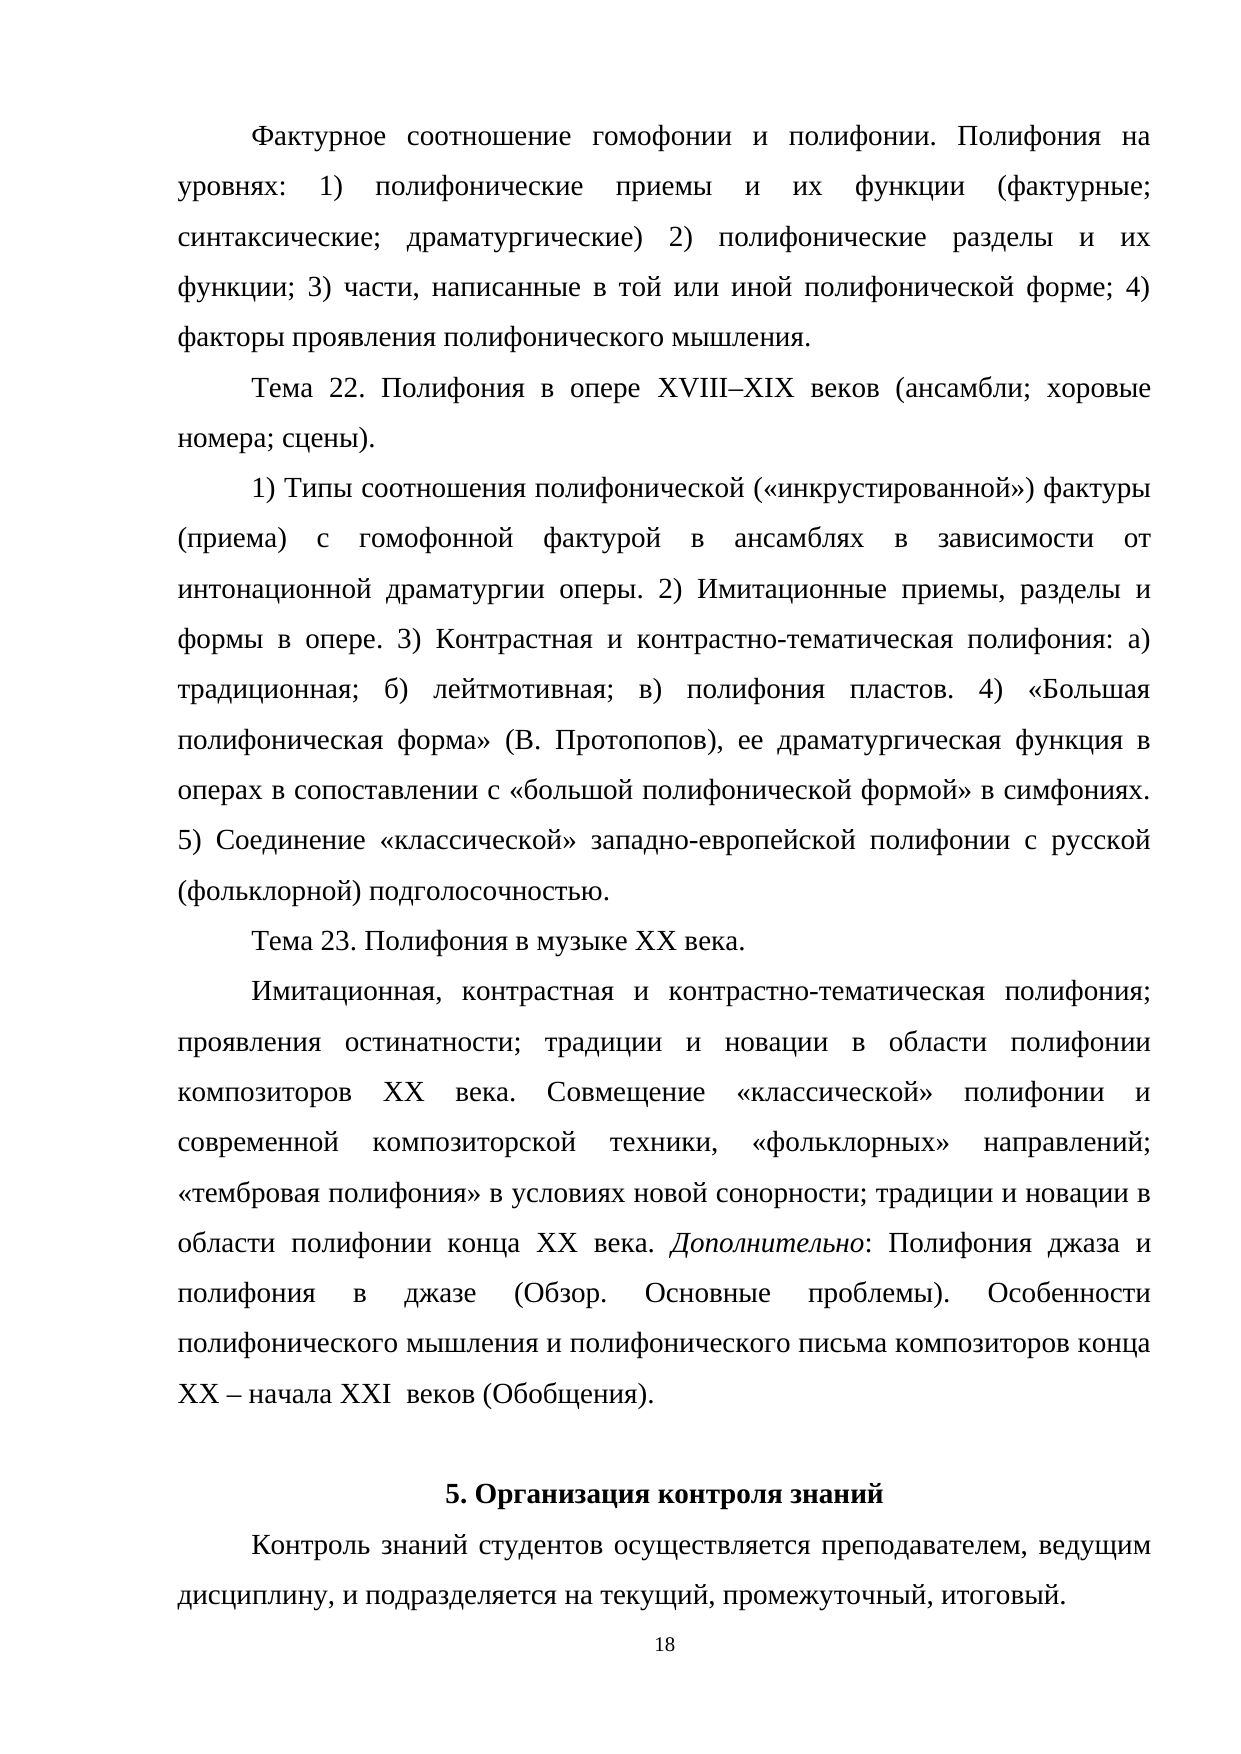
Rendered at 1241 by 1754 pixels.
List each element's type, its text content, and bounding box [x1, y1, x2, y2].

text Фактурное соотношение гомофонии и полифонии. Полифония на уровнях: 1) полифонические приемы и их функции (фактурные; синтаксические; драматургические) 2) полифонические разделы и их функции; 3) части, написанные в той или иной полифонической форме; 4) факторы проявления полифонического мышления. [177, 118, 1152, 353]
text Имитационная, контрастная и контрастно-тематическая полифония; проявления остинатности; традиции и новации в области полифонии композиторов ХХ века. Совмещение «классической» полифонии и современной композиторской техники, «фольклорных» направлений; «тембровая полифония» в условиях новой сонорности; традиции и новации в области полифонии конца ХХ века. Дополнительно: Полифония джаза и полифония в джазе (Обзор. Основные проблемы). Особенности полифонического мышления и полифонического письма композиторов конца ХХ – начала XXI веков (Обобщения). [177, 973, 1152, 1409]
text Контроль знаний студентов осуществляется преподавателем, ведущим дисциплину, и подразделяется на текущий, промежуточный, итоговый. [177, 1527, 1152, 1611]
text Тема 23. Полифония в музыке ХХ века. [177, 923, 1152, 957]
text Тема 22. Полифония в опере XVIII–XIX веков (ансамбли; хоровые номера; сцены). [177, 370, 1152, 453]
text 1) Типы соотношения полифонической («инкрустированной») фактуры (приема) с гомофонной фактурой в ансамблях в зависимости от интонационной драматургии оперы. 2) Имитационные приемы, разделы и формы в опере. 3) Контрастная и контрастно-тематическая полифония: а) традиционная; б) лейтмотивная; в) полифония пластов. 4) «Большая полифоническая форма» (В. Протопопов), ее драматургическая функция в операх в сопоставлении с «большой полифонической формой» в симфониях. 5) Соединение «классической» западно-европейской полифонии с русской (фольклорной) подголосочностью. [177, 470, 1152, 906]
text 5. Организация контроля знаний [177, 1477, 1152, 1510]
